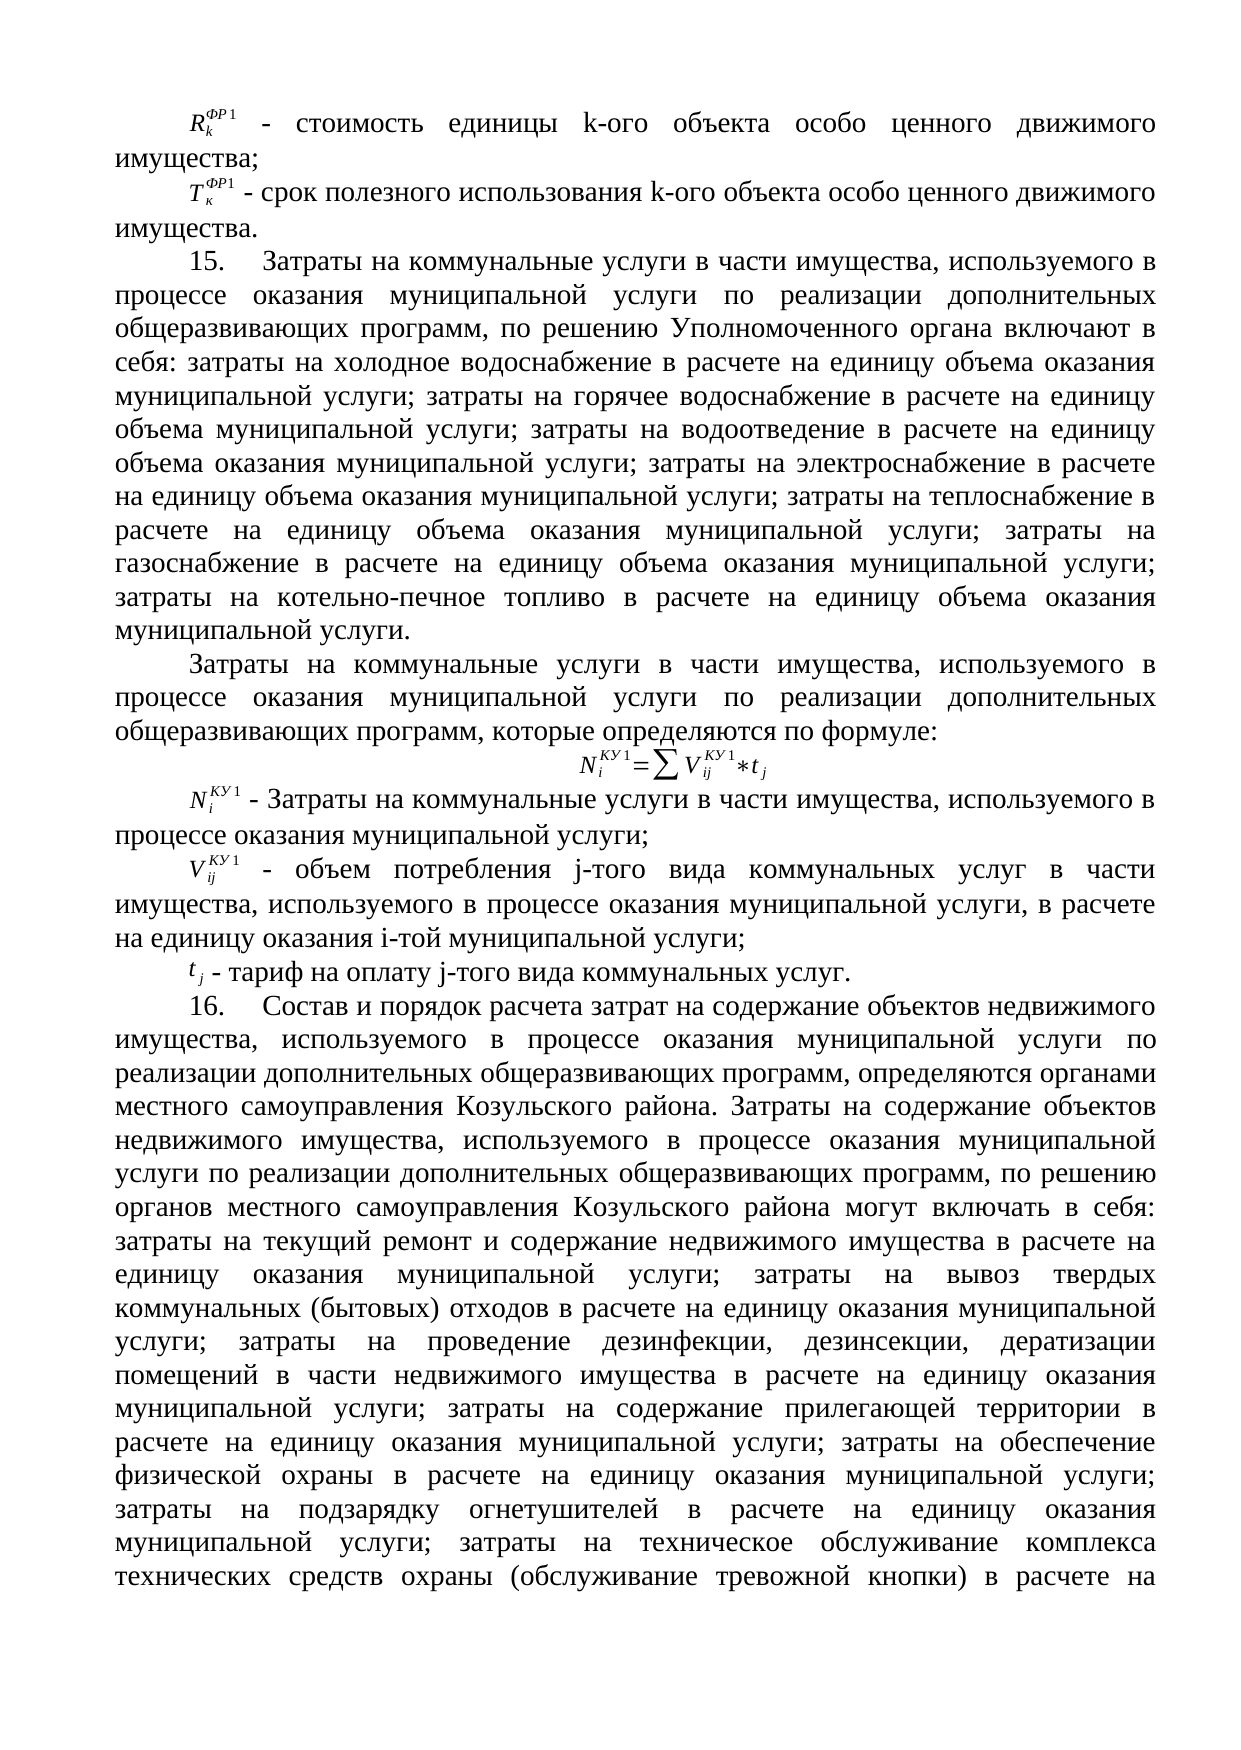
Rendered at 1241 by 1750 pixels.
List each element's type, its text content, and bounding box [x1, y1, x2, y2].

text Затраты на коммунальные услуги в части имущества, используемого в процессе оказания муниципальной услуги по реализации дополнительных общеразвивающих программ, которые определяются по формуле: [114, 646, 1157, 747]
text - тариф на оплату j-того вида коммунальных услуг. [114, 954, 1157, 988]
text - Затраты на коммунальные услуги в части имущества, используемого в процессе оказания муниципальной услуги; [114, 781, 1157, 851]
list Затраты на коммунальные услуги в части имущества, используемого в процессе оказания муниципальной услуги по реализации дополнительных общеразвивающих программ, по решению Уполномоченного органа включают в себя: затраты на холодное водоснабжение в расчете на единицу объема оказания муниципальной услуги; затраты на горячее водоснабжение в расчете на единицу объема муниципальной услуги; затраты на водоотведение в расчете на единицу объема оказания муниципальной услуги; затраты на электроснабжение в расчете на единицу объема оказания муниципальной услуги; затраты на теплоснабжение в расчете на единицу объема оказания муниципальной услуги; затраты на газоснабжение в расчете на единицу объема оказания муниципальной услуги; затраты на котельно-печное топливо в расчете на единицу объема оказания муниципальной услуги. [114, 243, 1157, 646]
text - срок полезного использования k-ого объекта особо ценного движимого имущества. [114, 174, 1157, 243]
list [114, 988, 1157, 1592]
text - стоимость единицы k-ого объекта особо ценного движимого имущества; [114, 105, 1157, 174]
text - объем потребления j-того вида коммунальных услуг в части имущества, используемого в процессе оказания муниципальной услуги, в расчете на единицу оказания i-той муниципальной услуги; [114, 851, 1157, 954]
